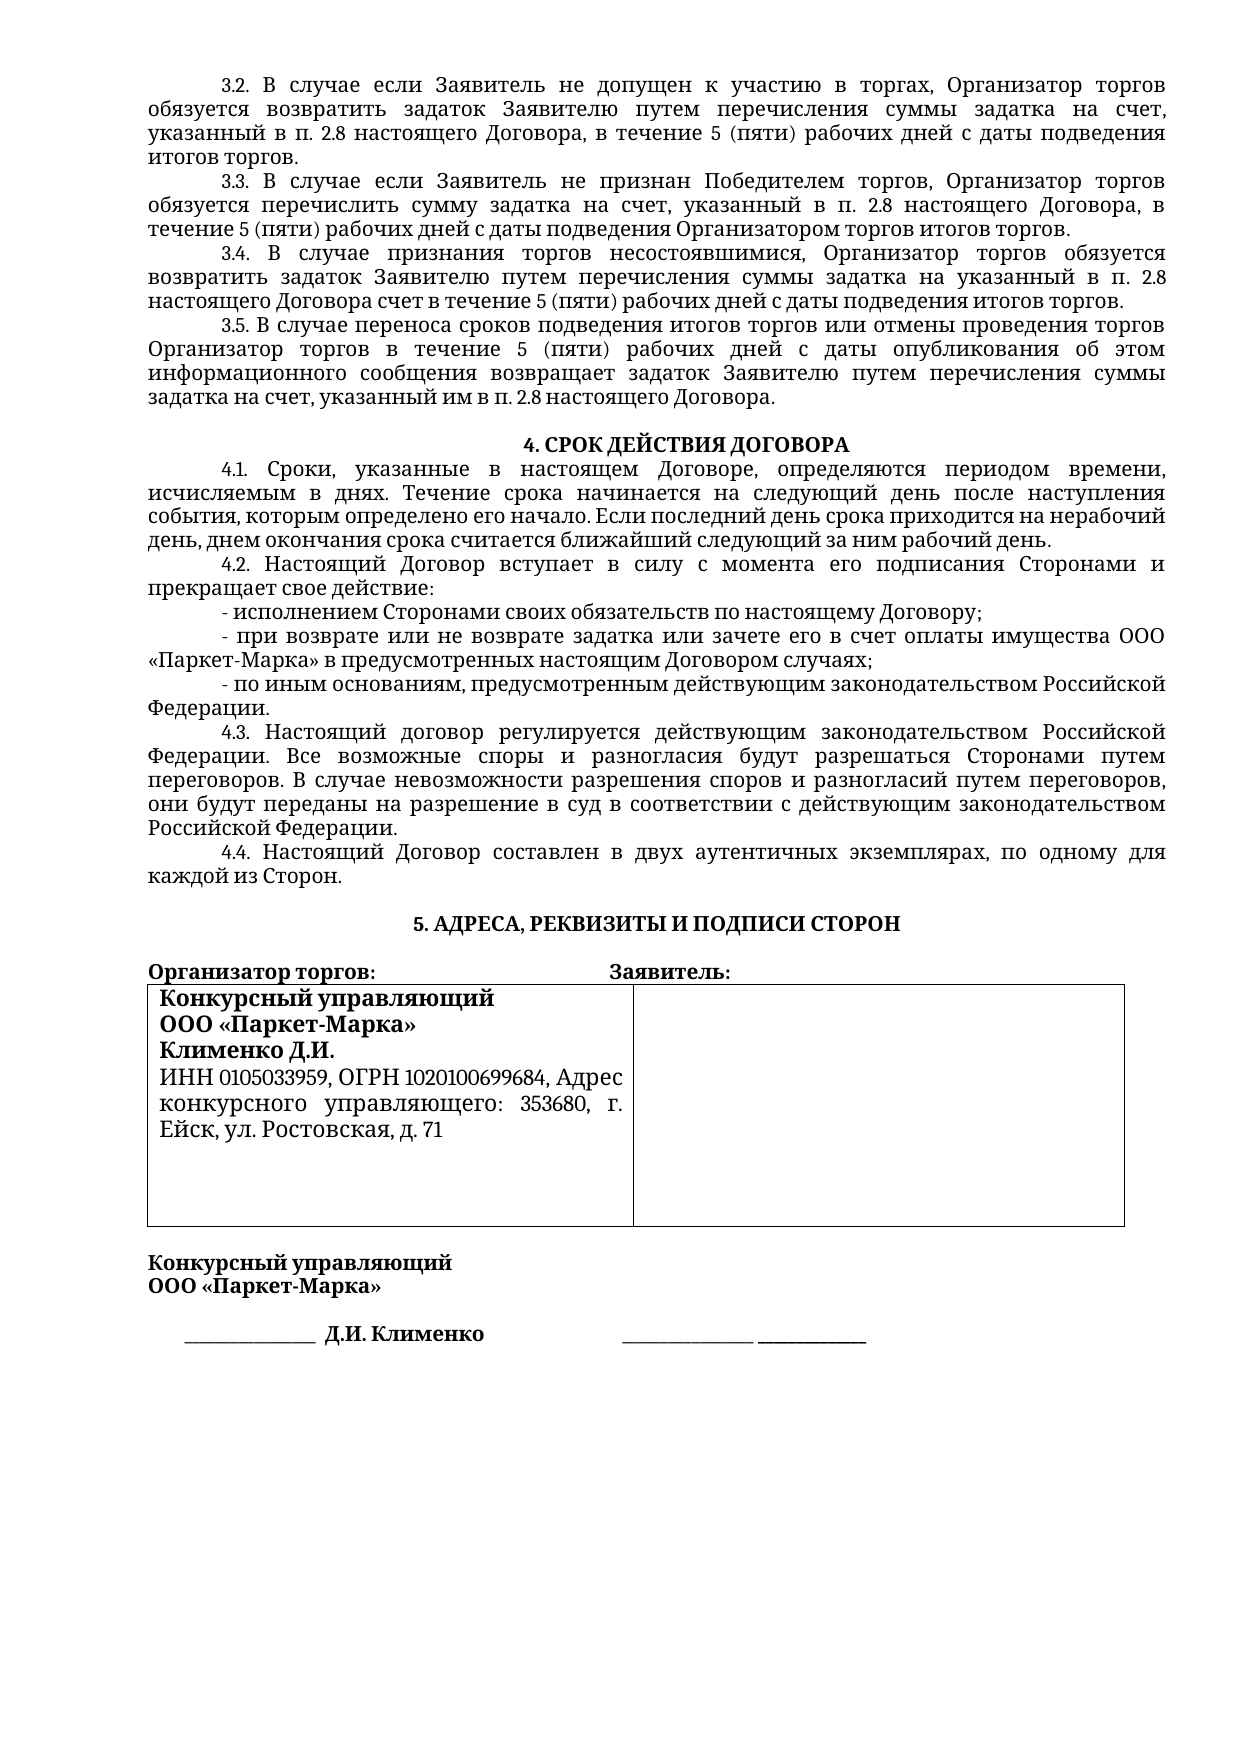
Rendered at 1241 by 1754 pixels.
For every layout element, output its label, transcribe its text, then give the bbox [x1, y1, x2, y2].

text 4.4. Настоящий Договор составлен в двух аутентичных экземплярах, по одному для каждой из Сторон. [148, 841, 1167, 888]
text 3.2. В случае если Заявитель не допущен к участию в торгах, Организатор торгов обязуется возвратить задаток Заявителю путем перечисления суммы задатка на счет, указанный в п. 2.8 настоящего Договора, в течение 5 (пяти) рабочих дней с даты подведения итогов торгов. [148, 74, 1167, 170]
list Организатор торгов: Заявитель: [148, 960, 1167, 984]
table_header Конкурсный управляющий ООО «Паркет-Марка» Клименко Д.И. ИНН 0105033959, ОГРН 1020100699684, Адрес конкурсного управляющего: 353680, г. Ейск, ул. Ростовская, д. 71 [148, 985, 633, 1226]
text ООО «Паркет-Марка» [148, 1275, 1167, 1299]
text 4. СРОК ДЕЙСТВИЯ ДОГОВОРА [148, 433, 1167, 457]
text 3.5. В случае переноса сроков подведения итогов торгов или отмены проведения торгов Организатор торгов в течение 5 (пяти) рабочих дней с даты опубликования об этом информационного сообщения возвращает задаток Заявителю путем перечисления суммы задатка на счет, указанный им в п. 2.8 настоящего Договора. [148, 313, 1167, 409]
text Конкурсный управляющий [148, 1251, 1167, 1275]
text 5. АДРЕСА, РЕКВИЗИТЫ И ПОДПИСИ СТОРОН [148, 912, 1167, 936]
text 3.3. В случае если Заявитель не признан Победителем торгов, Организатор торгов обязуется перечислить сумму задатка на счет, указанный в п. 2.8 настоящего Договора, в течение 5 (пяти) рабочих дней с даты подведения Организатором торгов итогов торгов. [148, 170, 1167, 242]
text 4.2. Настоящий Договор вступает в силу с момента его подписания Сторонами и прекращает свое действие: [148, 553, 1167, 601]
text 4.1. Сроки, указанные в настоящем Договоре, определяются периодом времени, исчисляемым в днях. Течение срока начинается на следующий день после наступления события, которым определено его начало. Если последний день срока приходится на нерабочий день, днем окончания срока считается ближайший следующий за ним рабочий день. [148, 457, 1167, 553]
text 4.3. Настоящий договор регулируется действующим законодательством Российской Федерации. Все возможные споры и разногласия будут разрешаться Сторонами путем переговоров. В случае невозможности разрешения споров и разногласий путем переговоров, они будут переданы на разрешение в суд в соответствии с действующим законодательством Российской Федерации. [148, 721, 1167, 841]
text - по иным основаниям, предусмотренным действующим законодательством Российской Федерации. [148, 673, 1167, 721]
text 3.4. В случае признания торгов несостоявшимися, Организатор торгов обязуется возвратить задаток Заявителю путем перечисления суммы задатка на указанный в п. 2.8 настоящего Договора счет в течение 5 (пяти) рабочих дней с даты подведения итогов торгов. [148, 242, 1167, 313]
table_header [634, 985, 1124, 1226]
text - при возврате или не возврате задатка или зачете его в счет оплаты имущества ООО «Паркет-Марка» в предусмотренных настоящим Договором случаях; [148, 625, 1167, 673]
text _________________ Д.И. Клименко _________________ ______________ [148, 1323, 1167, 1347]
text - исполнением Сторонами своих обязательств по настоящему Договору; [148, 601, 1167, 625]
